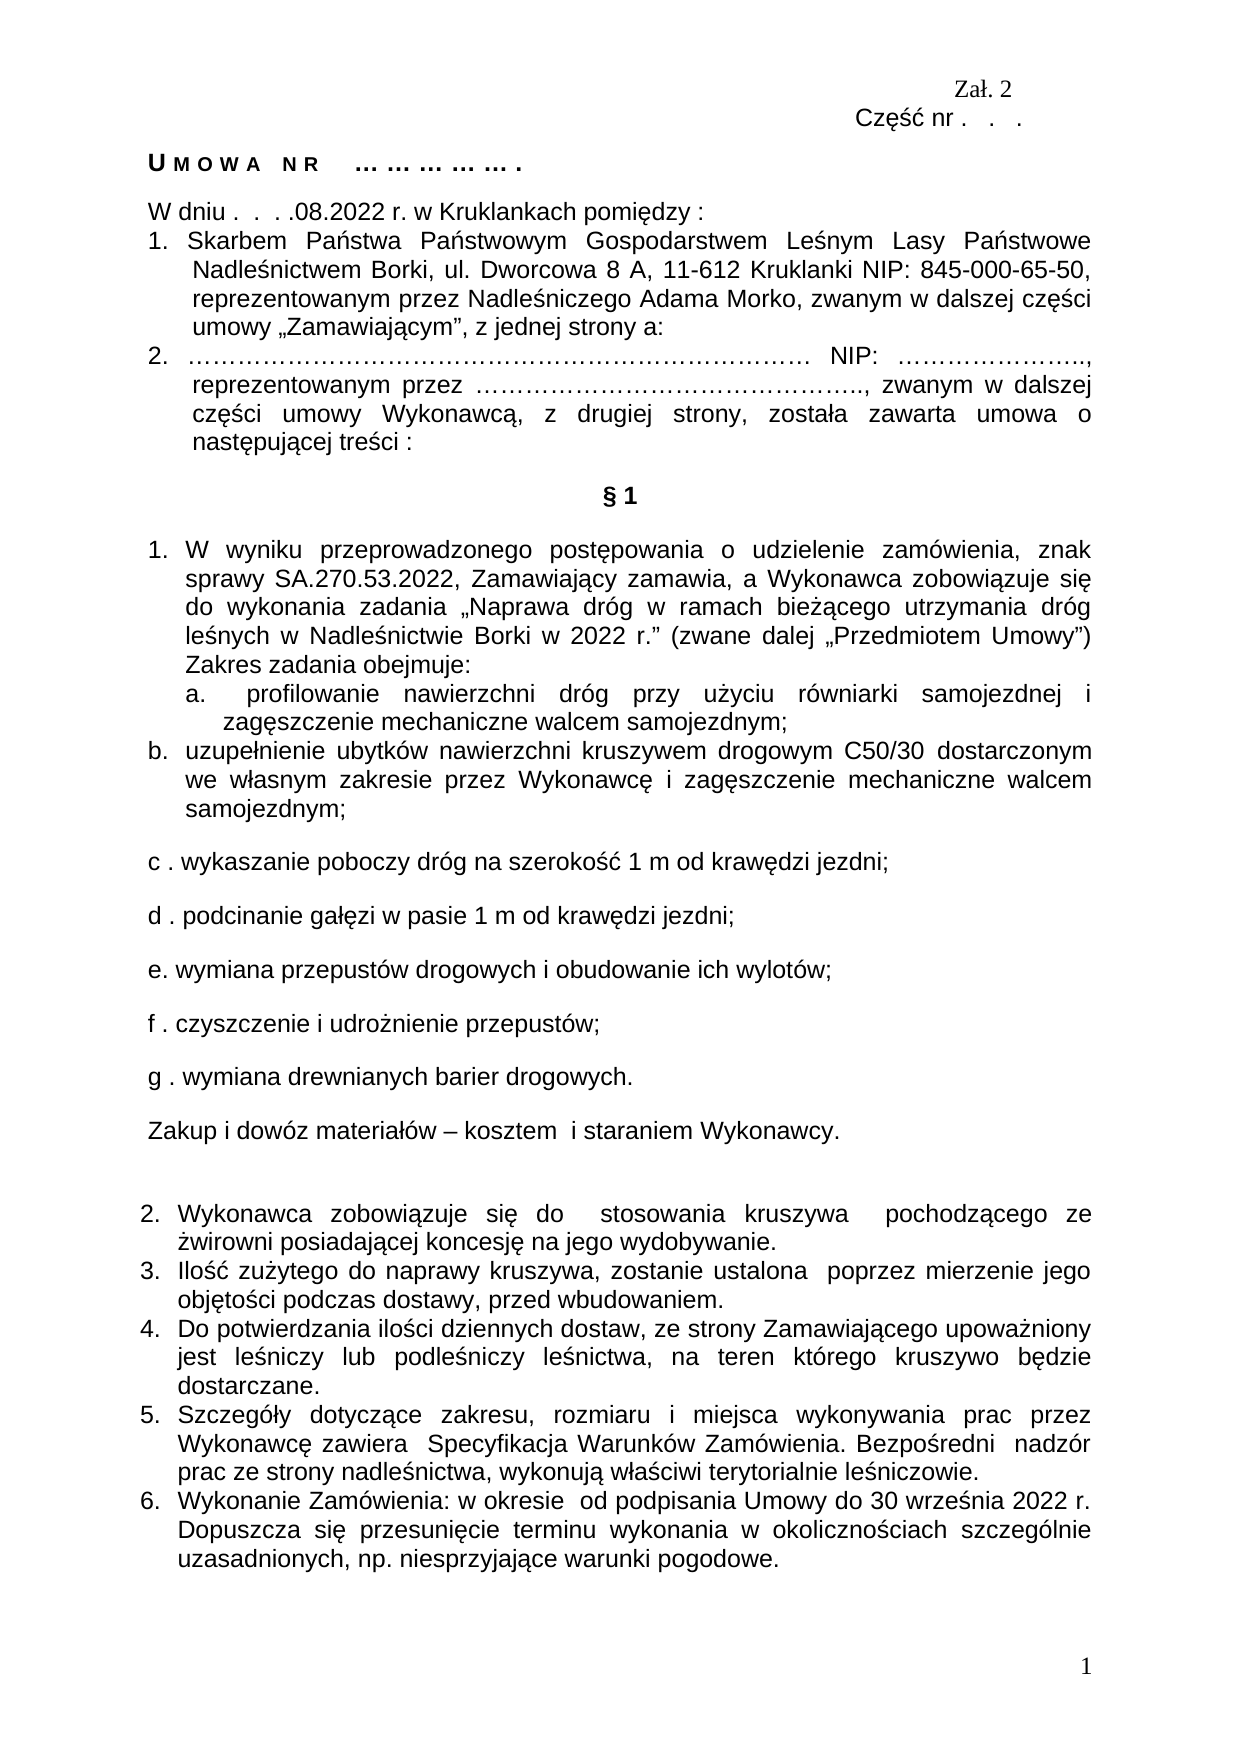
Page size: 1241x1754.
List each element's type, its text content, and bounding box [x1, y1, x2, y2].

list W wyniku przeprowadzonego postępowania o udzielenie zamówienia, znak sprawy SA.270.53.2022, Zamawiający zamawia, a Wykonawca zobowiązuje się do wykonania zadania „Naprawa dróg w ramach bieżącego utrzymania dróg leśnych w Nadleśnictwie Borki w 2022 r.” (zwane dalej „Przedmiotem Umowy”) Zakres zadania obejmuje: [148, 535, 1092, 678]
list Wykonanie Zamówienia: w okresie od podpisania Umowy do 30 września 2022 r. Dopuszcza się przesunięcie terminu wykonania w okolicznościach szczególnie uzasadnionych, np. niesprzyjające warunki pogodowe. [140, 1486, 1092, 1572]
text 2. ………………………………………………………………… NIP: ………………….., reprezentowanym przez ……………………………………….., zwanym w dalszej części umowy Wykonawcą, z drugiej strony, została zawarta umowa o następującej treści : [148, 341, 1092, 456]
list Wykonawca zobowiązuje się do stosowania kruszywa pochodzącego ze żwirowni posiadającej koncesję na jego wydobywanie. [140, 1198, 1092, 1256]
text f . czyszczenie i udrożnienie przepustów; [148, 1008, 1092, 1037]
subtitle Umowa nr ……………. [148, 148, 1092, 176]
text e. wymiana przepustów drogowych i obudowanie ich wylotów; [148, 955, 1092, 983]
text § 1 [148, 481, 1092, 510]
list Szczegóły dotyczące zakresu, rozmiaru i miejsca wykonywania prac przez Wykonawcę zawiera Specyfikacja Warunków Zamówienia. Bezpośredni nadzór prac ze strony nadleśnictwa, wykonują właściwi terytorialnie leśniczowie. [140, 1400, 1092, 1486]
text c . wykaszanie poboczy dróg na szerokość 1 m od krawędzi jezdni; [148, 847, 1092, 876]
list uzupełnienie ubytków nawierzchni kruszywem drogowym C50/30 dostarczonym we własnym zakresie przez Wykonawcę i zagęszczenie mechaniczne walcem samojezdnym; [148, 736, 1092, 822]
list profilowanie nawierzchni dróg przy użyciu równiarki samojezdnej i zagęszczenie mechaniczne walcem samojezdnym; [185, 678, 1092, 736]
text Zakup i dowóz materiałów – kosztem i staraniem Wykonawcy. [148, 1116, 1092, 1145]
text W dniu . . . .08.2022 r. w Kruklankach pomiędzy : [148, 197, 1092, 226]
text 1. Skarbem Państwa Państwowym Gospodarstwem Leśnym Lasy Państwowe Nadleśnictwem Borki, ul. Dworcowa 8 A, 11-612 Kruklanki NIP: 845-000-65-50, reprezentowanym przez Nadleśniczego Adama Morko, zwanym w dalszej części umowy „Zamawiającym”, z jednej strony a: [148, 226, 1092, 341]
list Ilość zużytego do naprawy kruszywa, zostanie ustalona poprzez mierzenie jego objętości podczas dostawy, przed wbudowaniem. [140, 1256, 1092, 1313]
text d . podcinanie gałęzi w pasie 1 m od krawędzi jezdni; [148, 901, 1092, 930]
text g . wymiana drewnianych barier drogowych. [148, 1062, 1092, 1091]
list Do potwierdzania ilości dziennych dostaw, ze strony Zamawiającego upoważniony jest leśniczy lub podleśniczy leśnictwa, na teren którego kruszywo będzie dostarczane. [140, 1313, 1092, 1400]
